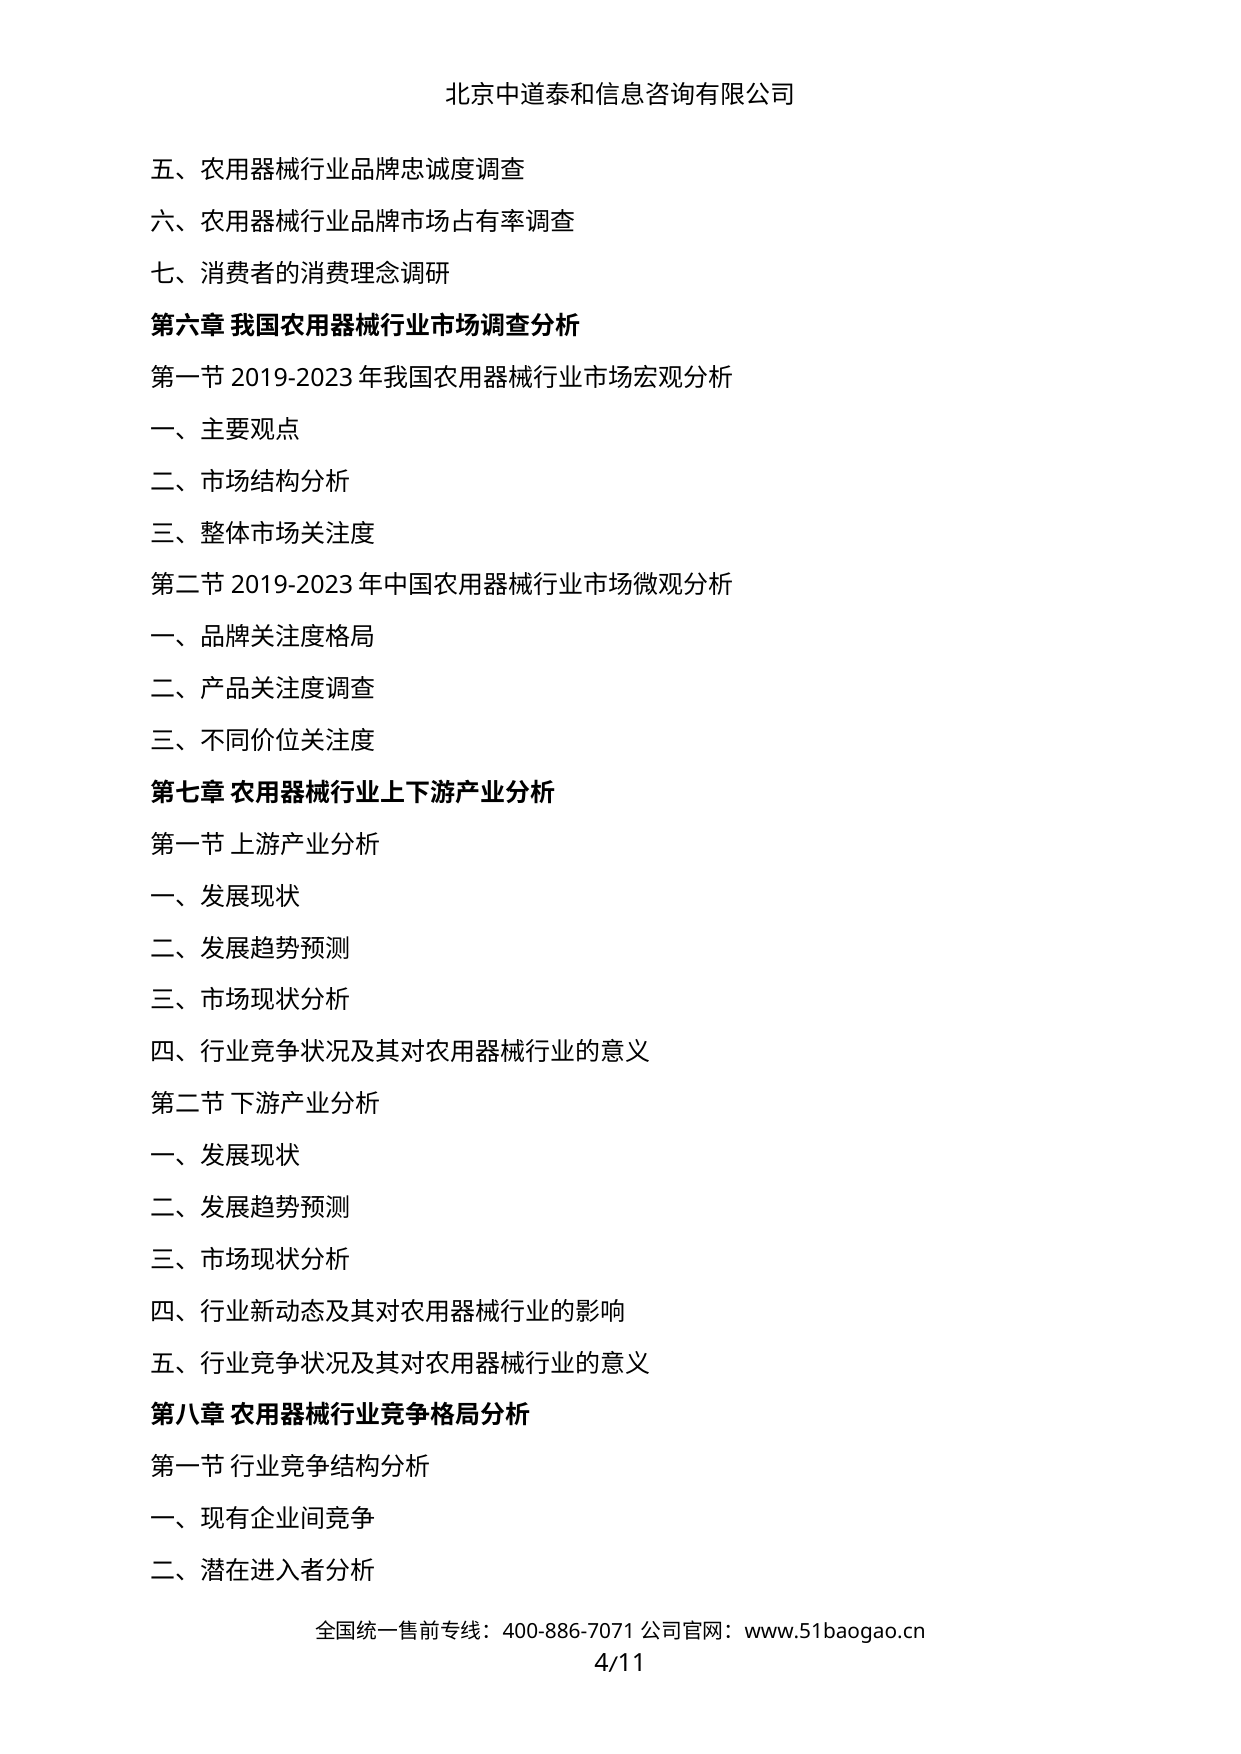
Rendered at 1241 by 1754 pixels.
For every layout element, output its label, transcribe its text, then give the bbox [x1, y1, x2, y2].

text 七、消费者的消费理念调研 [150, 254, 1090, 290]
text 五、行业竞争状况及其对农用器械行业的意义 [150, 1343, 1090, 1379]
text 一、发展现状 [150, 876, 1090, 912]
text 二、发展趋势预测 [150, 1187, 1090, 1224]
text 二、潜在进入者分析 [150, 1551, 1090, 1587]
text 一、现有企业间竞争 [150, 1499, 1090, 1535]
text 第一节 行业竞争结构分析 [150, 1447, 1090, 1483]
text 第一节 2019-2023年我国农用器械行业市场宏观分析 [150, 357, 1090, 394]
text 三、市场现状分析 [150, 1239, 1090, 1276]
text 四、行业新动态及其对农用器械行业的影响 [150, 1291, 1090, 1327]
text 三、不同价位关注度 [150, 721, 1090, 757]
text 二、发展趋势预测 [150, 928, 1090, 964]
text 第二节 2019-2023年中国农用器械行业市场微观分析 [150, 565, 1090, 601]
text 第六章 我国农用器械行业市场调查分析 [150, 306, 1090, 342]
text 二、市场结构分析 [150, 461, 1090, 497]
text 第七章 农用器械行业上下游产业分析 [150, 772, 1090, 809]
text 五、农用器械行业品牌忠诚度调查 [150, 150, 1090, 186]
text 三、市场现状分析 [150, 980, 1090, 1016]
text 一、发展现状 [150, 1136, 1090, 1172]
text 二、产品关注度调查 [150, 669, 1090, 705]
text 六、农用器械行业品牌市场占有率调查 [150, 202, 1090, 238]
text 一、品牌关注度格局 [150, 617, 1090, 653]
text 第一节 上游产业分析 [150, 824, 1090, 861]
text 四、行业竞争状况及其对农用器械行业的意义 [150, 1032, 1090, 1068]
text 一、主要观点 [150, 409, 1090, 446]
text 第二节 下游产业分析 [150, 1084, 1090, 1120]
text 三、整体市场关注度 [150, 513, 1090, 549]
text 第八章 农用器械行业竞争格局分析 [150, 1395, 1090, 1431]
